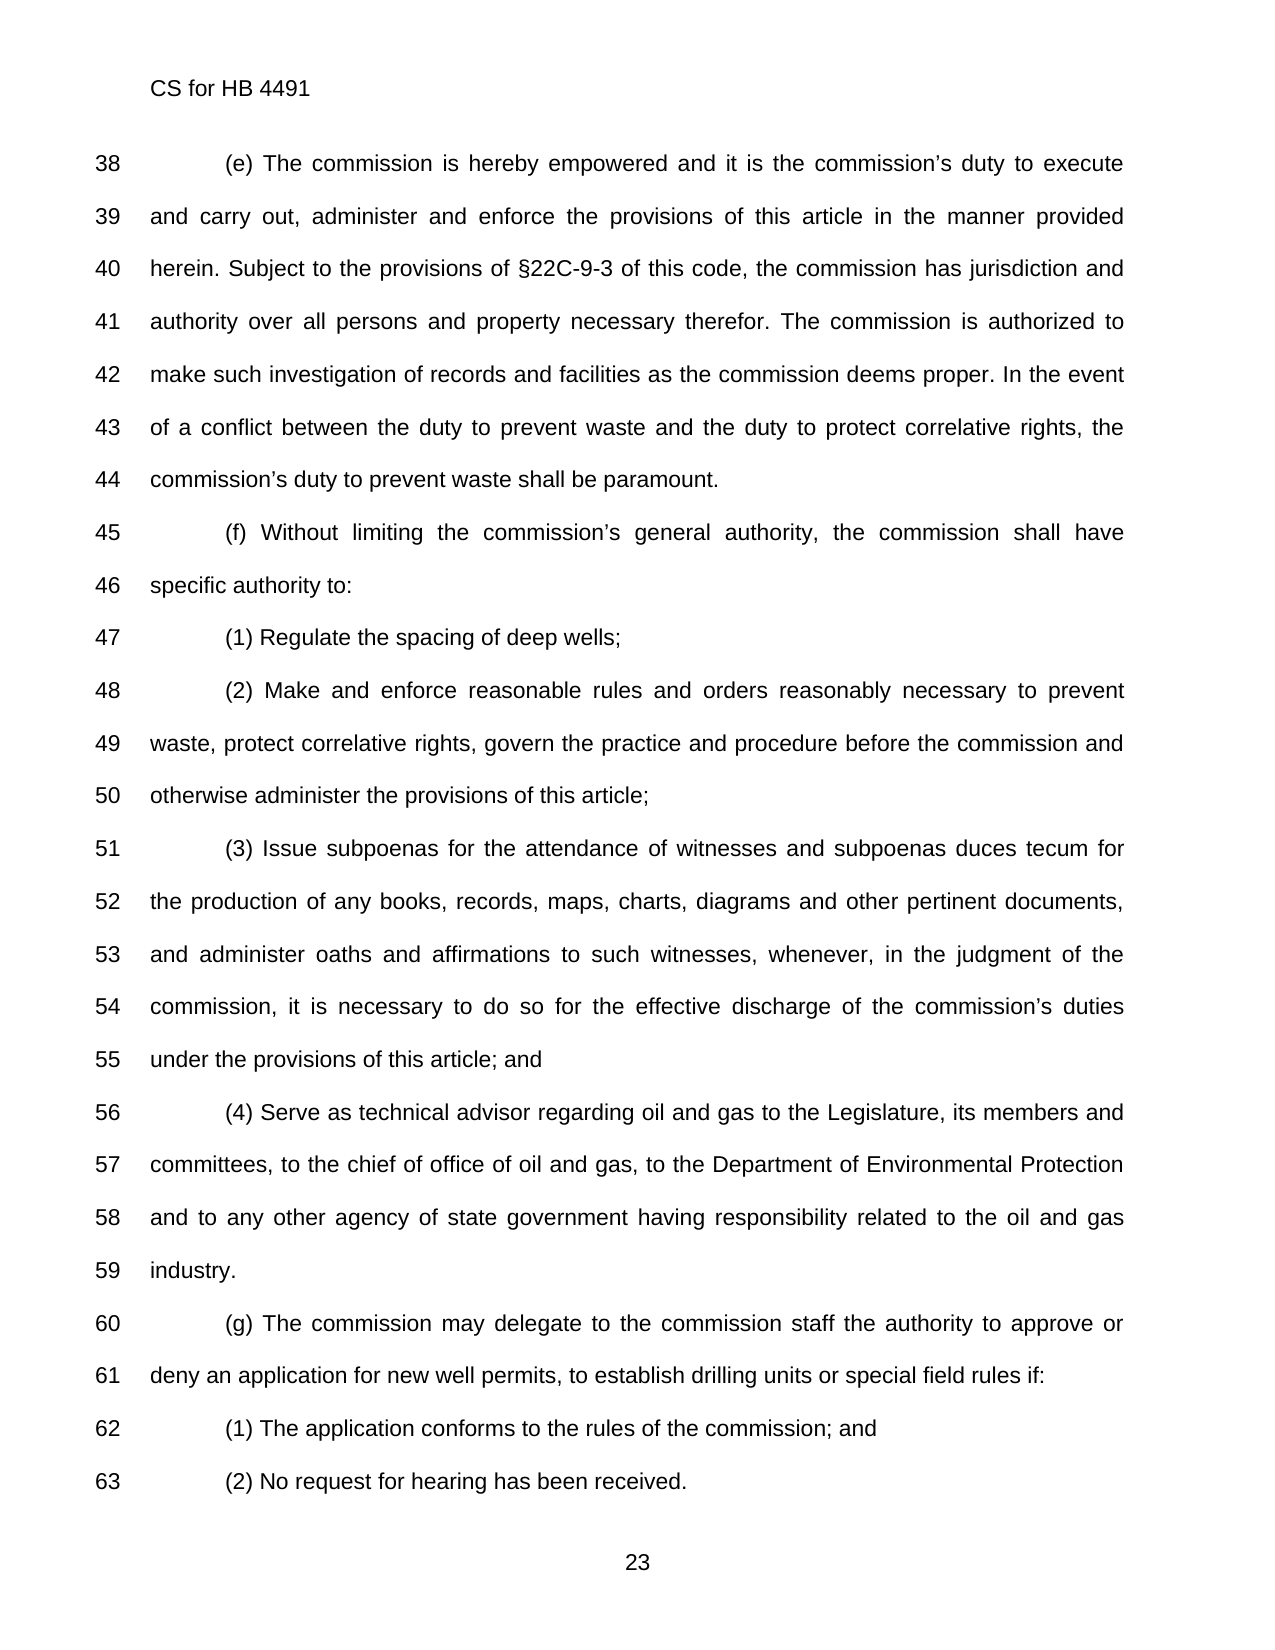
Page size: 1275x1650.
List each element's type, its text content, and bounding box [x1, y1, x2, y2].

text (f) Without limiting the commission’s general authority, the commission shall have specific authority to: [150, 519, 1125, 598]
text (g) The commission may delegate to the commission staff the authority to approve or deny an application for new well permits, to establish drilling units or special field rules if: [150, 1309, 1125, 1389]
text (1) Regulate the spacing of deep wells; [150, 624, 1125, 651]
text (2) Make and enforce reasonable rules and orders reasonably necessary to prevent waste, protect correlative rights, govern the practice and procedure before the commission and otherwise administer the provisions of this article; [150, 677, 1125, 809]
text (1) The application conforms to the rules of the commission; and [150, 1415, 1125, 1441]
text (2) No request for hearing has been received. [150, 1468, 1125, 1494]
text (3) Issue subpoenas for the attendance of witnesses and subpoenas duces tecum for the production of any books, records, maps, charts, diagrams and other pertinent documents, and administer oaths and affirmations to such witnesses, whenever, in the judgment of the commission, it is necessary to do so for the effective discharge of the commission’s duties under the provisions of this article; and [150, 835, 1125, 1072]
text (e) The commission is hereby empowered and it is the commission’s duty to execute and carry out, administer and enforce the provisions of this article in the manner provided herein. Subject to the provisions of §22C-9-3 of this code, the commission has jurisdiction and authority over all persons and property necessary therefor. The commission is authorized to make such investigation of records and facilities as the commission deems proper. In the event of a conflict between the duty to prevent waste and the duty to protect correlative rights, the commission’s duty to prevent waste shall be paramount. [150, 150, 1125, 493]
text (4) Serve as technical advisor regarding oil and gas to the Legislature, its members and committees, to the chief of office of oil and gas, to the Department of Environmental Protection and to any other agency of state government having responsibility related to the oil and gas industry. [150, 1099, 1125, 1283]
